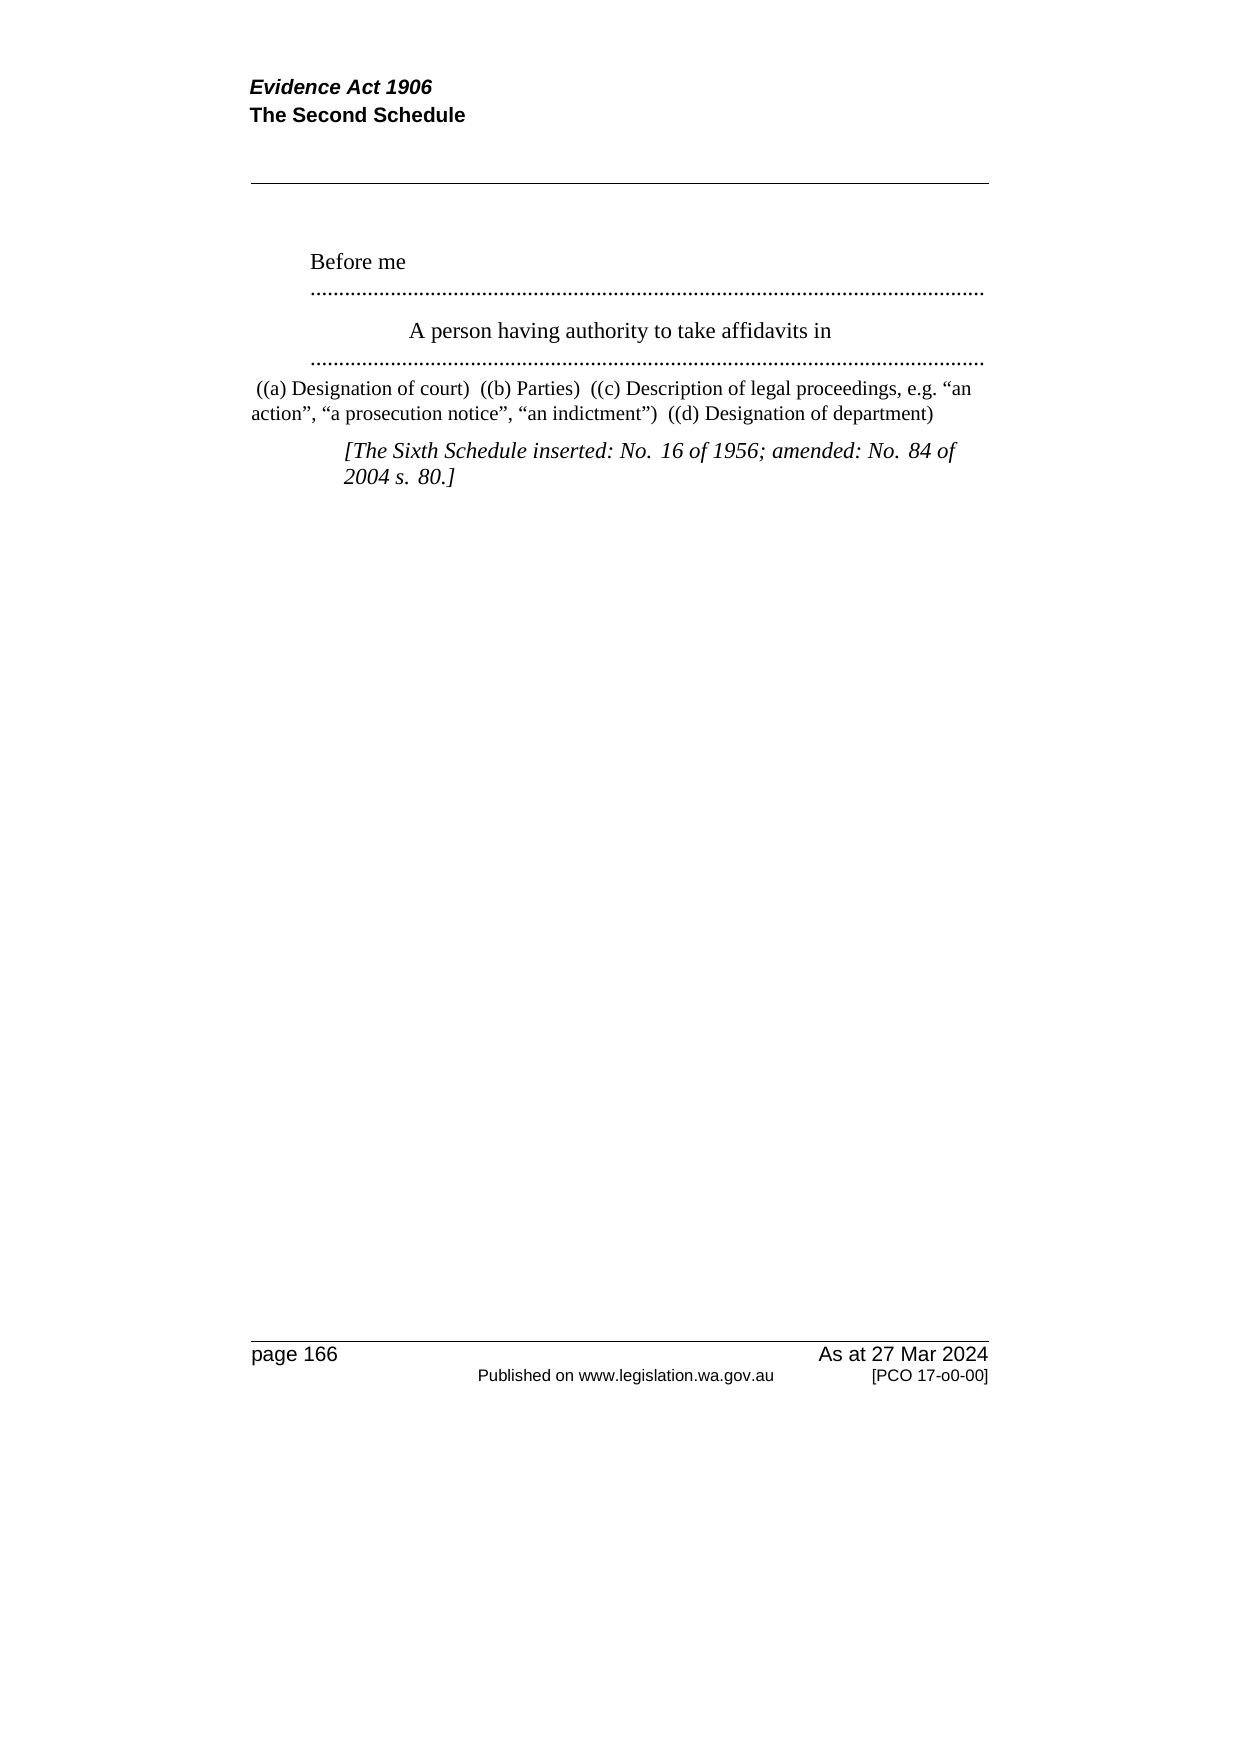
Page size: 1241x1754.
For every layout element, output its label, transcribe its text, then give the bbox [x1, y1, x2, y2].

text [The Sixth Schedule inserted: No. 16 of 1956; amended: No. 84 of 2004 s. 80.] [251, 437, 989, 490]
text Before me [310, 248, 989, 274]
text ((a) Designation of court) ((b) Parties) ((c) Description of legal proceedings, e.g. “an action”, “a prosecution notice”, “an indictment”) ((d) Designation of department) [251, 376, 989, 424]
text ...................................................................................................................... [310, 274, 989, 301]
text ...................................................................................................................... [310, 344, 989, 370]
text A person having authority to take affidavits in [251, 317, 989, 344]
